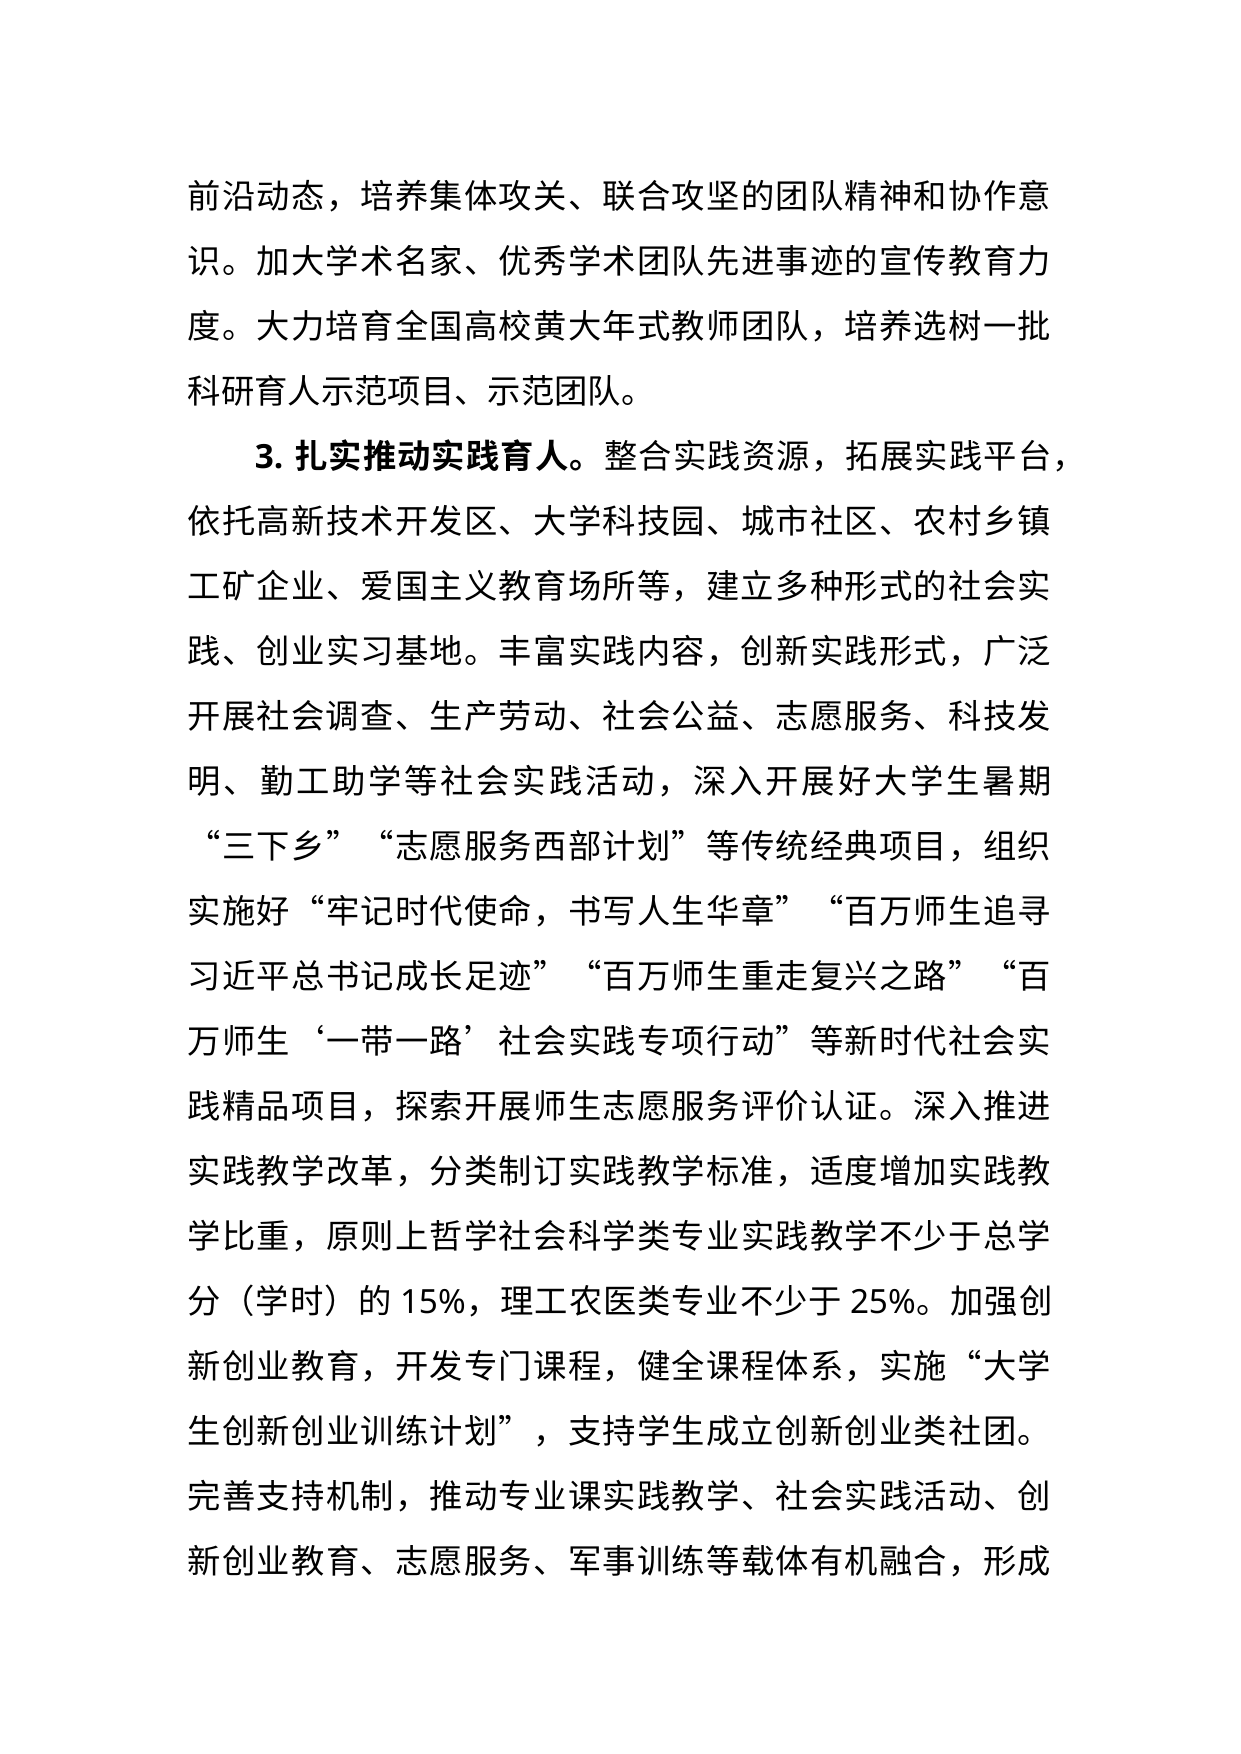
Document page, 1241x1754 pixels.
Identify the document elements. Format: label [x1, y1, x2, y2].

text [187, 162, 1053, 422]
text [187, 422, 1053, 1592]
